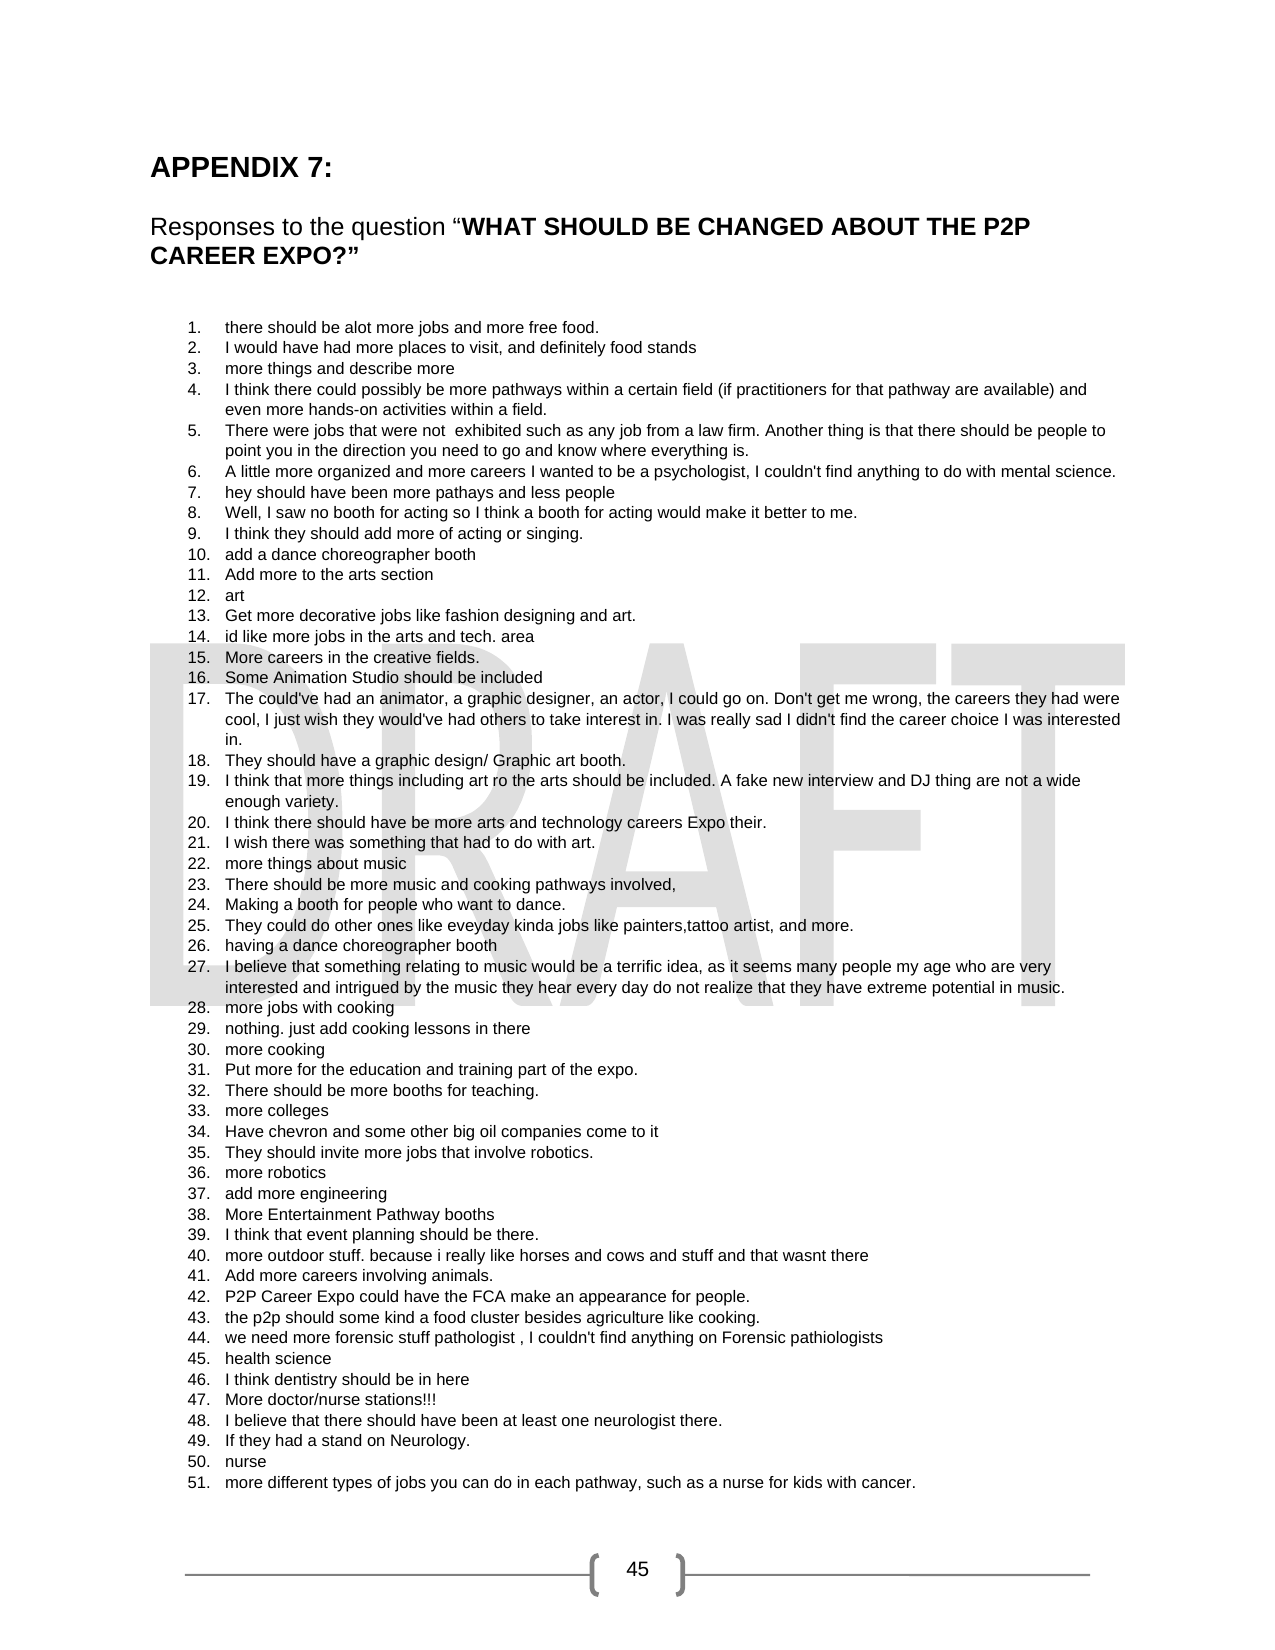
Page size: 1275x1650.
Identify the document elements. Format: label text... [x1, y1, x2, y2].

list Add more careers involving animals. [187, 1266, 1125, 1285]
list more jobs with cooking [187, 998, 1125, 1017]
list hey should have been more pathays and less people [187, 482, 1125, 502]
list we need more forensic stuff pathologist , I couldn't find anything on Forensic pathiologists [187, 1328, 1125, 1347]
list I think there could possibly be more pathways within a certain field (if practitioners for that pathway are available) and even more hands-on activities within a field. [187, 379, 1125, 419]
list more outdoor stuff. because i really like horses and cows and stuff and that wasnt there [187, 1246, 1125, 1265]
list the p2p should some kind a food cluster besides agriculture like cooking. [187, 1307, 1125, 1327]
list nothing. just add cooking lessons in there [187, 1019, 1125, 1038]
list art [187, 586, 1125, 605]
list More doctor/nurse stations!!! [187, 1390, 1125, 1409]
list more things about music [187, 854, 1125, 873]
list A little more organized and more careers I wanted to be a psychologist, I couldn't find anything to do with mental science. [187, 462, 1125, 481]
list having a dance choreographer booth [187, 936, 1125, 955]
list I believe that something relating to music would be a terrific idea, as it seems many people my age who are very interested and intrigued by the music they hear every day do not realize that they have extreme potential in music. [187, 957, 1125, 997]
list add a dance choreographer booth [187, 544, 1125, 563]
list more cooking [187, 1039, 1125, 1058]
list I wish there was something that had to do with art. [187, 833, 1125, 852]
list more colleges [187, 1101, 1125, 1120]
list nurse [187, 1452, 1125, 1471]
list I think there should have be more arts and technology careers Expo their. [187, 812, 1125, 832]
text APPENDIX 7: [150, 150, 1125, 183]
list id like more jobs in the arts and tech. area [187, 627, 1125, 646]
list More careers in the creative fields. [187, 647, 1125, 667]
list Put more for the education and training part of the expo. [187, 1060, 1125, 1079]
list I think that event planning should be there. [187, 1225, 1125, 1244]
list They should have a graphic design/ Graphic art booth. [187, 751, 1125, 770]
list Add more to the arts section [187, 565, 1125, 584]
list add more engineering [187, 1184, 1125, 1203]
list They should invite more jobs that involve robotics. [187, 1142, 1125, 1162]
list Making a booth for people who want to dance. [187, 895, 1125, 914]
list If they had a stand on Neurology. [187, 1431, 1125, 1450]
list They could do other ones like eveyday kinda jobs like painters,tattoo artist, and more. [187, 916, 1125, 935]
list more different types of jobs you can do in each pathway, such as a nurse for kids with cancer. [187, 1472, 1125, 1492]
list P2P Career Expo could have the FCA make an appearance for people. [187, 1287, 1125, 1306]
list I think that more things including art ro the arts should be included. A fake new interview and DJ thing are not a wide enough variety. [187, 771, 1125, 811]
list There were jobs that were not exhibited such as any job from a law firm. Another thing is that there should be people to point you in the direction you need to go and know where everything is. [187, 421, 1125, 460]
list Well, I saw no booth for acting so I think a booth for acting would make it better to me. [187, 503, 1125, 522]
list more things and describe more [187, 359, 1125, 378]
list More Entertainment Pathway booths [187, 1204, 1125, 1223]
list I believe that there should have been at least one neurologist there. [187, 1411, 1125, 1430]
list I would have had more places to visit, and definitely food stands [187, 338, 1125, 357]
list There should be more music and cooking pathways involved, [187, 874, 1125, 893]
list I think they should add more of acting or singing. [187, 524, 1125, 543]
list Some Animation Studio should be included [187, 668, 1125, 687]
list health science [187, 1349, 1125, 1368]
list there should be alot more jobs and more free food. [187, 317, 1125, 337]
list There should be more booths for teaching. [187, 1081, 1125, 1100]
list more robotics [187, 1163, 1125, 1182]
list Get more decorative jobs like fashion designing and art. [187, 606, 1125, 625]
list I think dentistry should be in here [187, 1369, 1125, 1388]
list Have chevron and some other big oil companies come to it [187, 1122, 1125, 1141]
text Responses to the question “WHAT SHOULD BE CHANGED ABOUT THE P2P CAREER EXPO?” [150, 212, 1125, 270]
list The could've had an animator, a graphic designer, an actor, I could go on. Don't get me wrong, the careers they had were cool, I just wish they would've had others to take interest in. I was really sad I didn't find the career choice I was interested in. [187, 689, 1125, 749]
